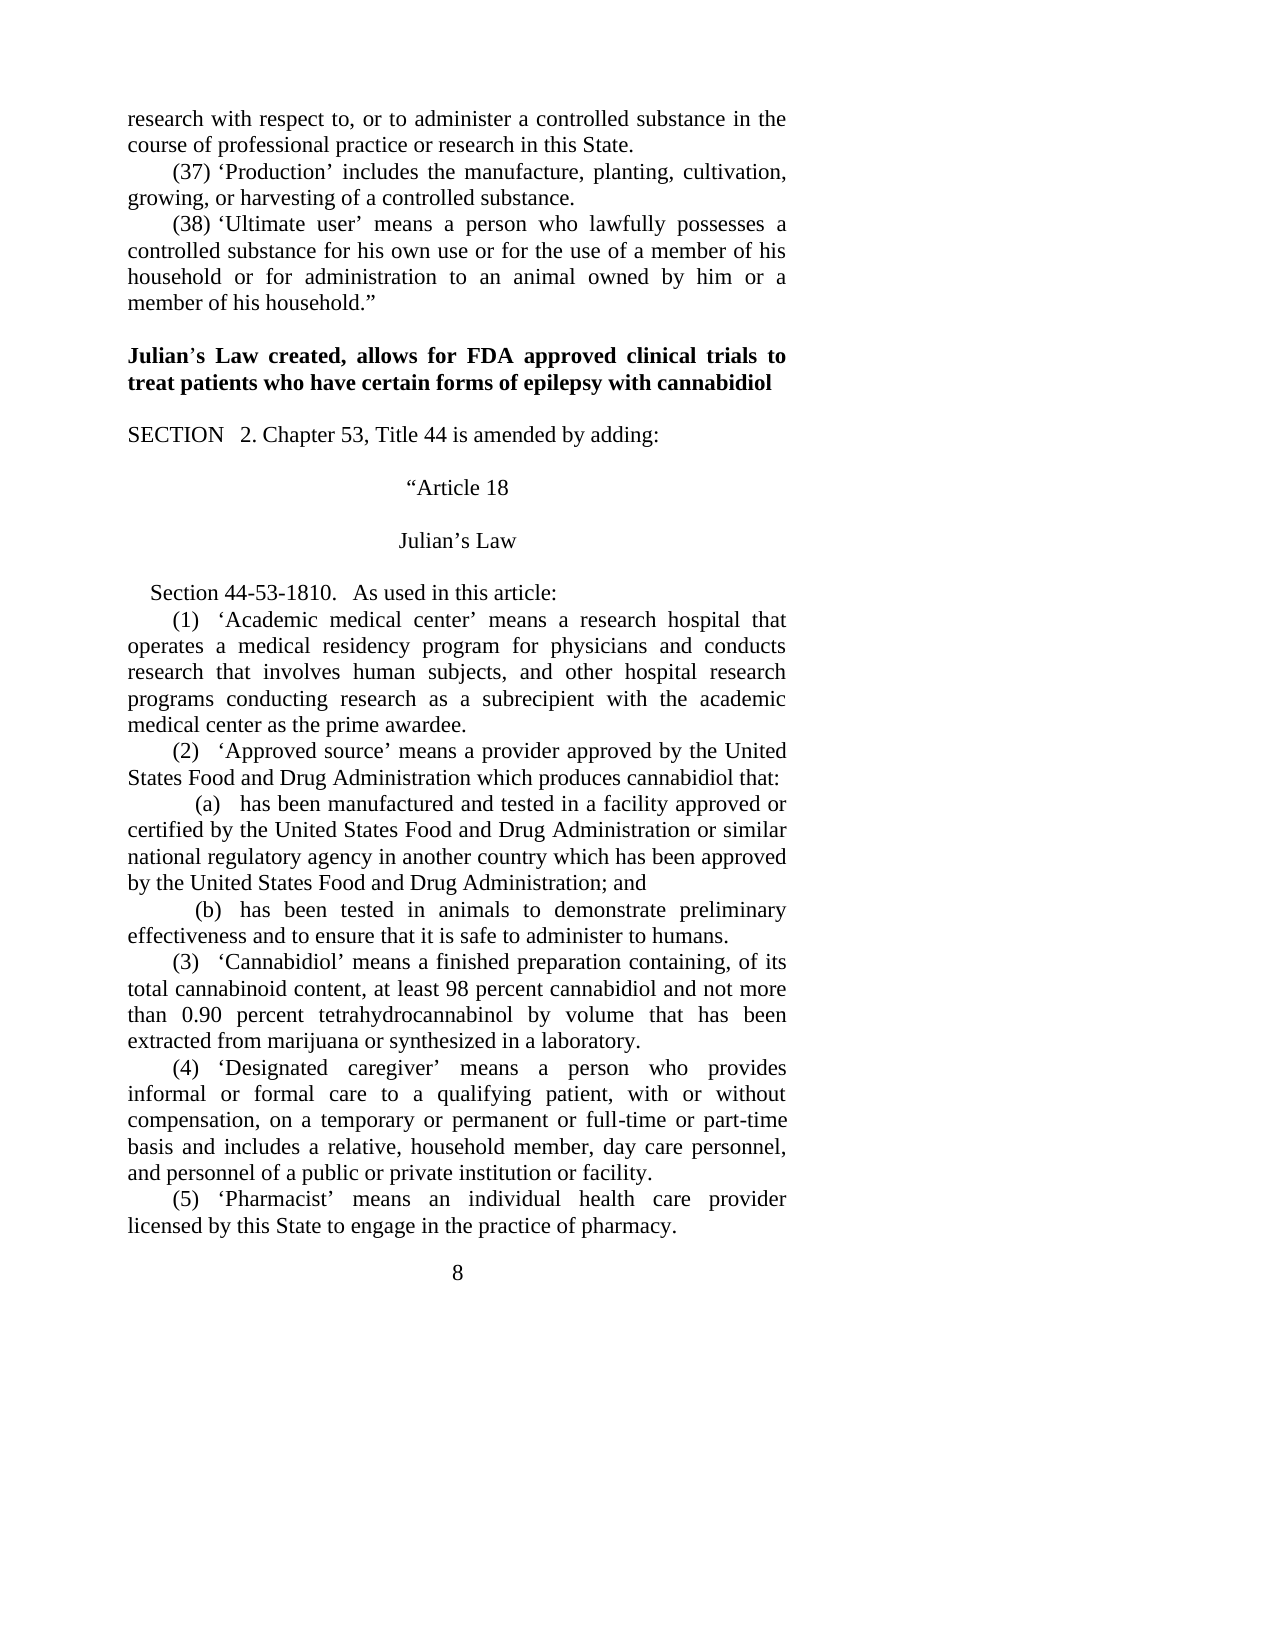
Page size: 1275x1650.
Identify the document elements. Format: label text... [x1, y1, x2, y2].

text Julian’s Law created, allows for FDA approved clinical trials to treat patients who have certain forms of epilepsy with cannabidiol [127, 342, 787, 395]
text Section 44-53-1810. As used in this article: [127, 579, 787, 606]
text (a) has been manufactured and tested in a facility approved or certified by the United States Food and Drug Administration or similar national regulatory agency in another country which has been approved by the United States Food and Drug Administration; and [127, 790, 787, 896]
text (b) has been tested in animals to demonstrate preliminary effectiveness and to ensure that it is safe to administer to humans. [127, 896, 787, 948]
text (37) ‘Production’ includes the manufacture, planting, cultivation, growing, or harvesting of a controlled substance. [127, 158, 787, 210]
text Julian’s Law [127, 527, 787, 553]
text (1) ‘Academic medical center’ means a research hospital that operates a medical residency program for physicians and conducts research that involves human subjects, and other hospital research programs conducting research as a subrecipient with the academic medical center as the prime awardee. [127, 606, 787, 737]
text (2) ‘Approved source’ means a provider approved by the United States Food and Drug Administration which produces cannabidiol that: [127, 737, 787, 790]
text (4) ‘Designated caregiver’ means a person who provides informal or formal care to a qualifying patient, with or without compensation, on a temporary or permanent or full-time or part-time basis and includes a relative, household member, day care personnel, and personnel of a public or private institution or facility. [127, 1054, 787, 1186]
text (5) ‘Pharmacist’ means an individual health care provider licensed by this State to engage in the practice of pharmacy. [127, 1186, 787, 1238]
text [127, 105, 787, 158]
text SECTION 2. Chapter 53, Title 44 is amended by adding: [127, 421, 787, 448]
text “Article 18 [127, 474, 787, 500]
text (3) ‘Cannabidiol’ means a finished preparation containing, of its total cannabinoid content, at least 98 percent cannabidiol and not more than 0.90 percent tetrahydrocannabinol by volume that has been extracted from marijuana or synthesized in a laboratory. [127, 948, 787, 1054]
text (38) ‘Ultimate user’ means a person who lawfully possesses a controlled substance for his own use or for the use of a member of his household or for administration to an animal owned by him or a member of his household.” [127, 210, 787, 316]
